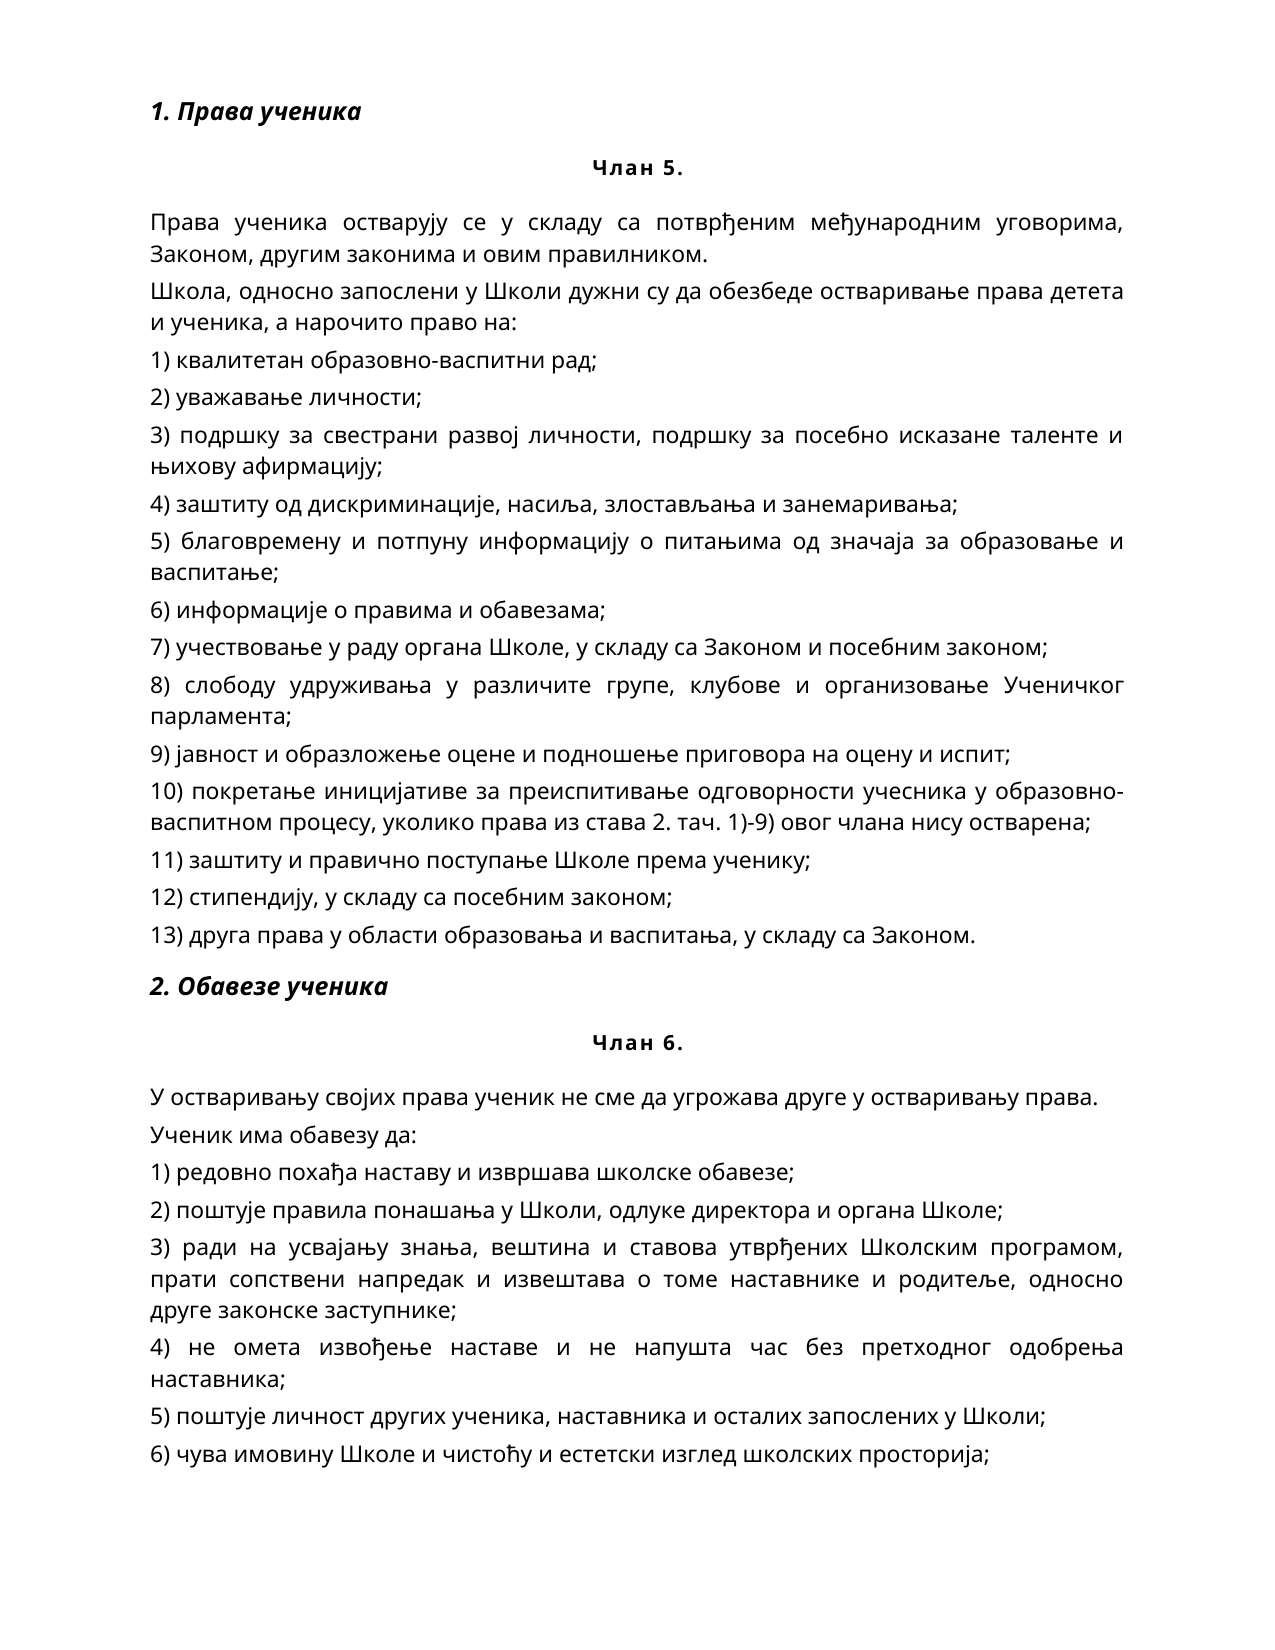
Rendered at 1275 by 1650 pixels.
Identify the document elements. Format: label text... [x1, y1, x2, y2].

text 3) подршку за свестрани развој личности, подршку за посебно исказане таленте и њихову афирмацију; [150, 419, 1125, 481]
text 5) поштује личност других ученика, наставника и осталих запослених у Школи; [150, 1400, 1125, 1431]
text 10) покретање иницијативе за преиспитивање одговорности учесника у образовно-васпитном процесу, уколико права из става 2. тач. 1)-9) овог члана нису остварена; [150, 775, 1125, 837]
text 3) ради на усвајању знања, вештина и ставова утврђених Школским програмом, прати сопствени напредак и извештава о томе наставнике и родитеље, односно друге законске заступнике; [150, 1231, 1125, 1325]
text 7) учествовање у раду органа Школе, у складу са Законом и посебним законом; [150, 631, 1125, 662]
text Ученик има обавезу да: [150, 1119, 1125, 1150]
text 13) друга права у области образовања и васпитања, у складу са Законом. [150, 919, 1125, 950]
text 5) благовремену и потпуну информацију о питањима од значаја за образовање и васпитање; [150, 525, 1125, 587]
text Члан 6. [150, 1028, 1125, 1056]
text 2. Обавезе ученика [150, 969, 1125, 1003]
text 12) стипендију, у складу са посебним законом; [150, 881, 1125, 912]
text 8) слободу удруживања у различите групе, клубове и организовање Ученичког парламента; [150, 669, 1125, 731]
text 1) квалитетан образовно-васпитни рад; [150, 344, 1125, 375]
text Права ученика остварују се у складу са потврђеним међународним уговорима, Законом, другим законима и овим правилником. [150, 206, 1125, 269]
text Члан 5. [150, 153, 1125, 181]
text 11) заштиту и правично поступање Школе према ученику; [150, 844, 1125, 875]
text 2) поштује правила понашања у Школи, одлуке директора и органа Школе; [150, 1194, 1125, 1225]
text 1) редовно похађа наставу и извршава школске обавезе; [150, 1156, 1125, 1187]
text 2) уважавање личности; [150, 381, 1125, 412]
text 4) заштиту од дискриминације, насиља, злостављања и занемаривања; [150, 487, 1125, 519]
text 1. Права ученика [150, 94, 1125, 128]
text У остваривању својих права ученик не сме да угрожава друге у остваривању права. [150, 1081, 1125, 1112]
text Школа, односно запослени у Школи дужни су да обезбеде остваривање права детета и ученика, а нарочито право на: [150, 275, 1125, 337]
text 6) информације о правима и обавезама; [150, 594, 1125, 625]
text 4) не омета извођење наставе и не напушта час без претходног одобрења наставника; [150, 1331, 1125, 1394]
text 9) јавност и образложење оцене и подношење приговора на оцену и испит; [150, 737, 1125, 769]
text 6) чува имовину Школе и чистоћу и естетски изглед школских просторија; [150, 1437, 1125, 1469]
